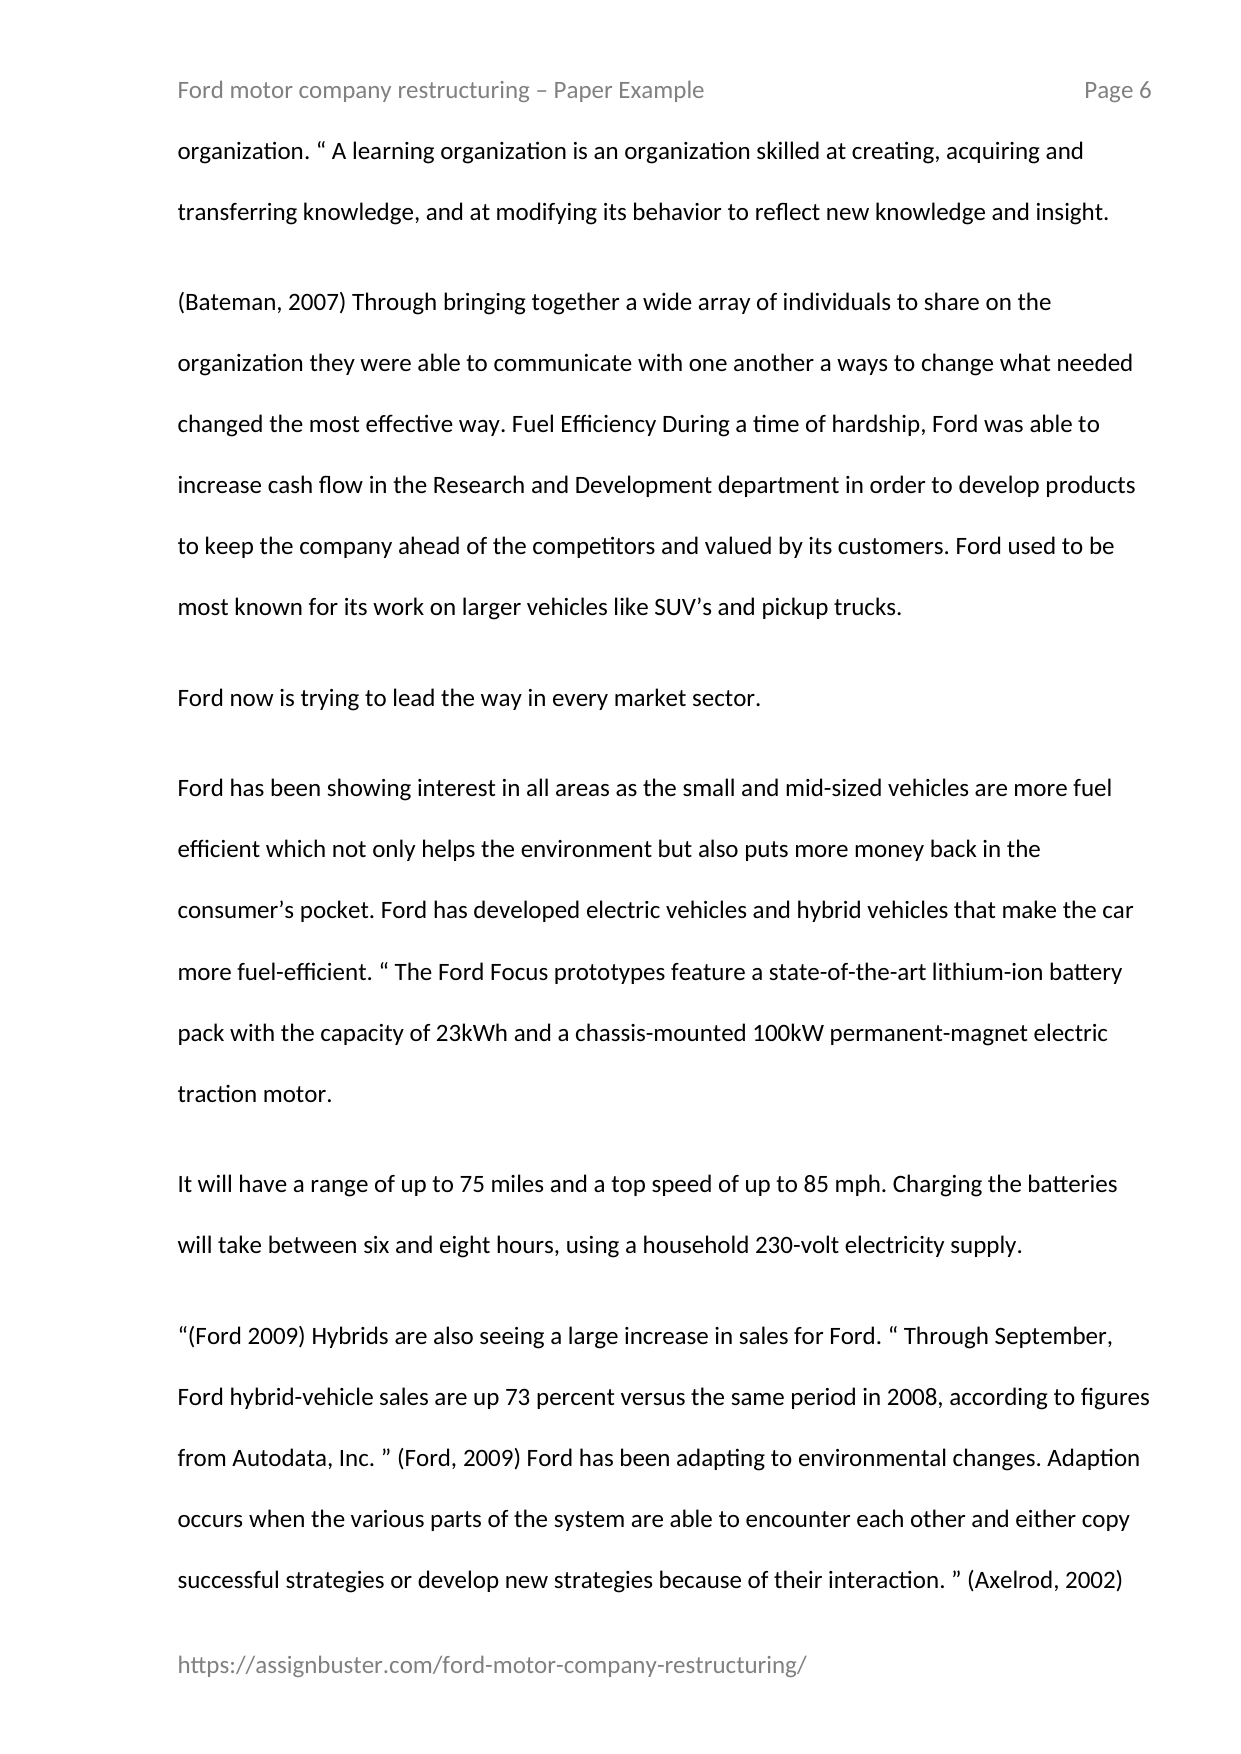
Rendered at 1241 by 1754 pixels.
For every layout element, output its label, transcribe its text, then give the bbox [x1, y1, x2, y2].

text Ford has been showing interest in all areas as the small and mid-sized vehicles are more fuel efficient which not only helps the environment but also puts more money back in the consumer’s pocket. Ford has developed electric vehicles and hybrid vehicles that make the car more fuel-efficient. “ The Ford Focus prototypes feature a state-of-the-art lithium-ion battery pack with the capacity of 23kWh and a chassis-mounted 100kW permanent-magnet electric traction motor. [177, 773, 1152, 1108]
text (Bateman, 2007) Through bringing together a wide array of individuals to share on the organization they were able to communicate with one another a ways to change what needed changed the most effective way. Fuel Efficiency During a time of hardship, Ford was able to increase cash flow in the Research and Development department in order to develop products to keep the company ahead of the competitors and valued by its customers. Ford used to be most known for its work on larger vehicles like SUV’s and pickup trucks. [177, 286, 1152, 622]
text Ford now is trying to lead the way in every market sector. [177, 682, 1152, 713]
text It will have a range of up to 75 miles and a top speed of up to 85 mph. Charging the batteries will take between six and eight hours, using a household 230-volt electricity supply. [177, 1168, 1152, 1260]
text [177, 135, 1152, 226]
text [177, 1320, 1152, 1594]
